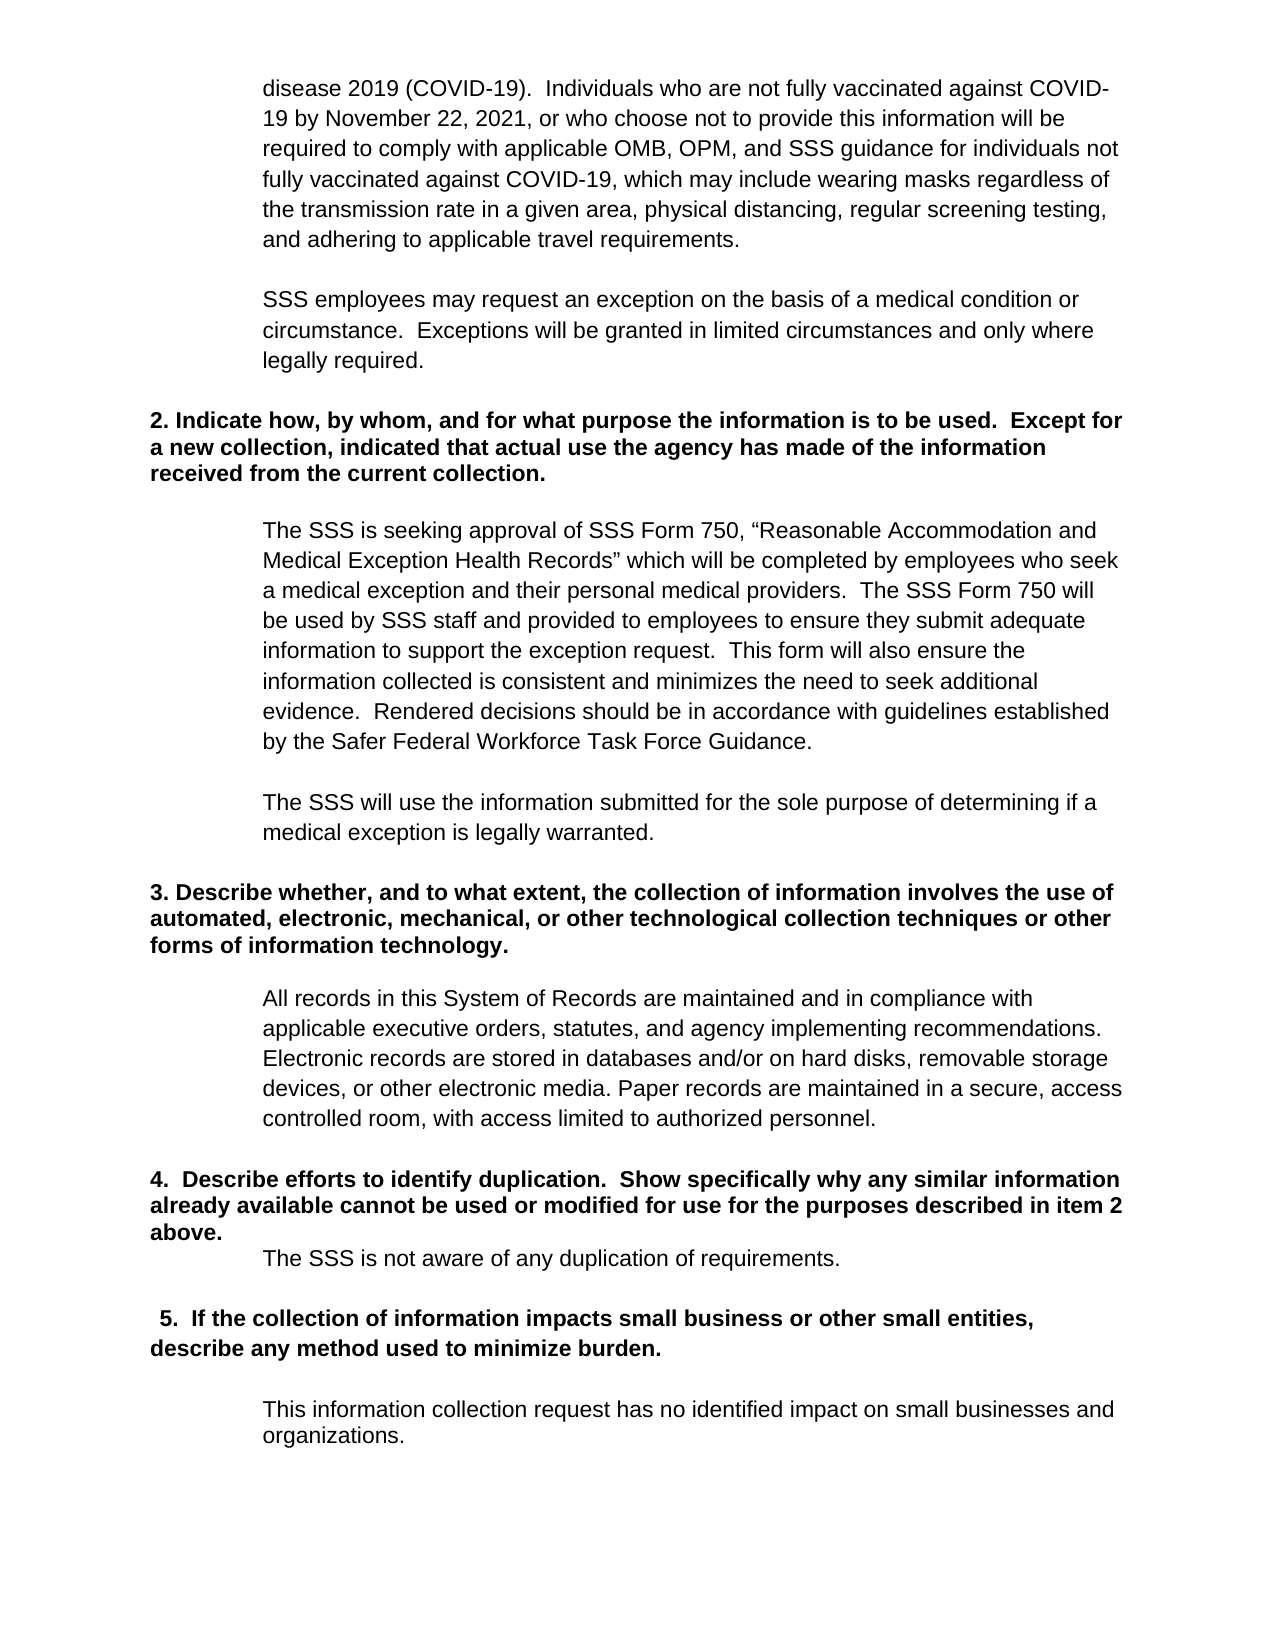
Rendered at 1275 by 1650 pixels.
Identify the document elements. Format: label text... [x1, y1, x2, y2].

text 3. Describe whether, and to what extent, the collection of information involves the use of automated, electronic, mechanical, or other technological collection techniques or other forms of information technology. [150, 879, 1125, 958]
text 5. If the collection of information impacts small business or other small entities, describe any method used to minimize burden. [150, 1305, 1125, 1362]
text The SSS will use the information submitted for the sole purpose of determining if a medical exception is legally warranted. [262, 788, 1125, 845]
text The SSS is not aware of any duplication of requirements. [262, 1245, 1125, 1271]
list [262, 75, 1125, 252]
text 4. Describe efforts to identify duplication. Show specifically why any similar information already available cannot be used or modified for use for the purposes described in item 2 above. [150, 1166, 1125, 1245]
text All records in this System of Records are maintained and in compliance with applicable executive orders, statutes, and agency implementing recommendations. Electronic records are stored in databases and/or on hard disks, removable storage devices, or other electronic media. Paper records are maintained in a secure, access controlled room, with access limited to authorized personnel. [262, 984, 1125, 1132]
text The SSS is seeking approval of SSS Form 750, “Reasonable Accommodation and Medical Exception Health Records” which will be completed by employees who seek a medical exception and their personal medical providers. The SSS Form 750 will be used by SSS staff and provided to employees to ensure they submit adequate information to support the exception request. This form will also ensure the information collected is consistent and minimizes the need to seek additional evidence. Rendered decisions should be in accordance with guidelines established by the Safer Federal Workforce Task Force Guidance. [262, 517, 1125, 754]
text This information collection request has no identified impact on small businesses and organizations. [262, 1396, 1125, 1448]
list SSS employees may request an exception on the basis of a medical condition or circumstance. Exceptions will be granted in limited circumstances and only where legally required. [262, 286, 1125, 373]
text 2. Indicate how, by whom, and for what purpose the information is to be used. Except for a new collection, indicated that actual use the agency has made of the information received from the current collection. [150, 407, 1125, 486]
